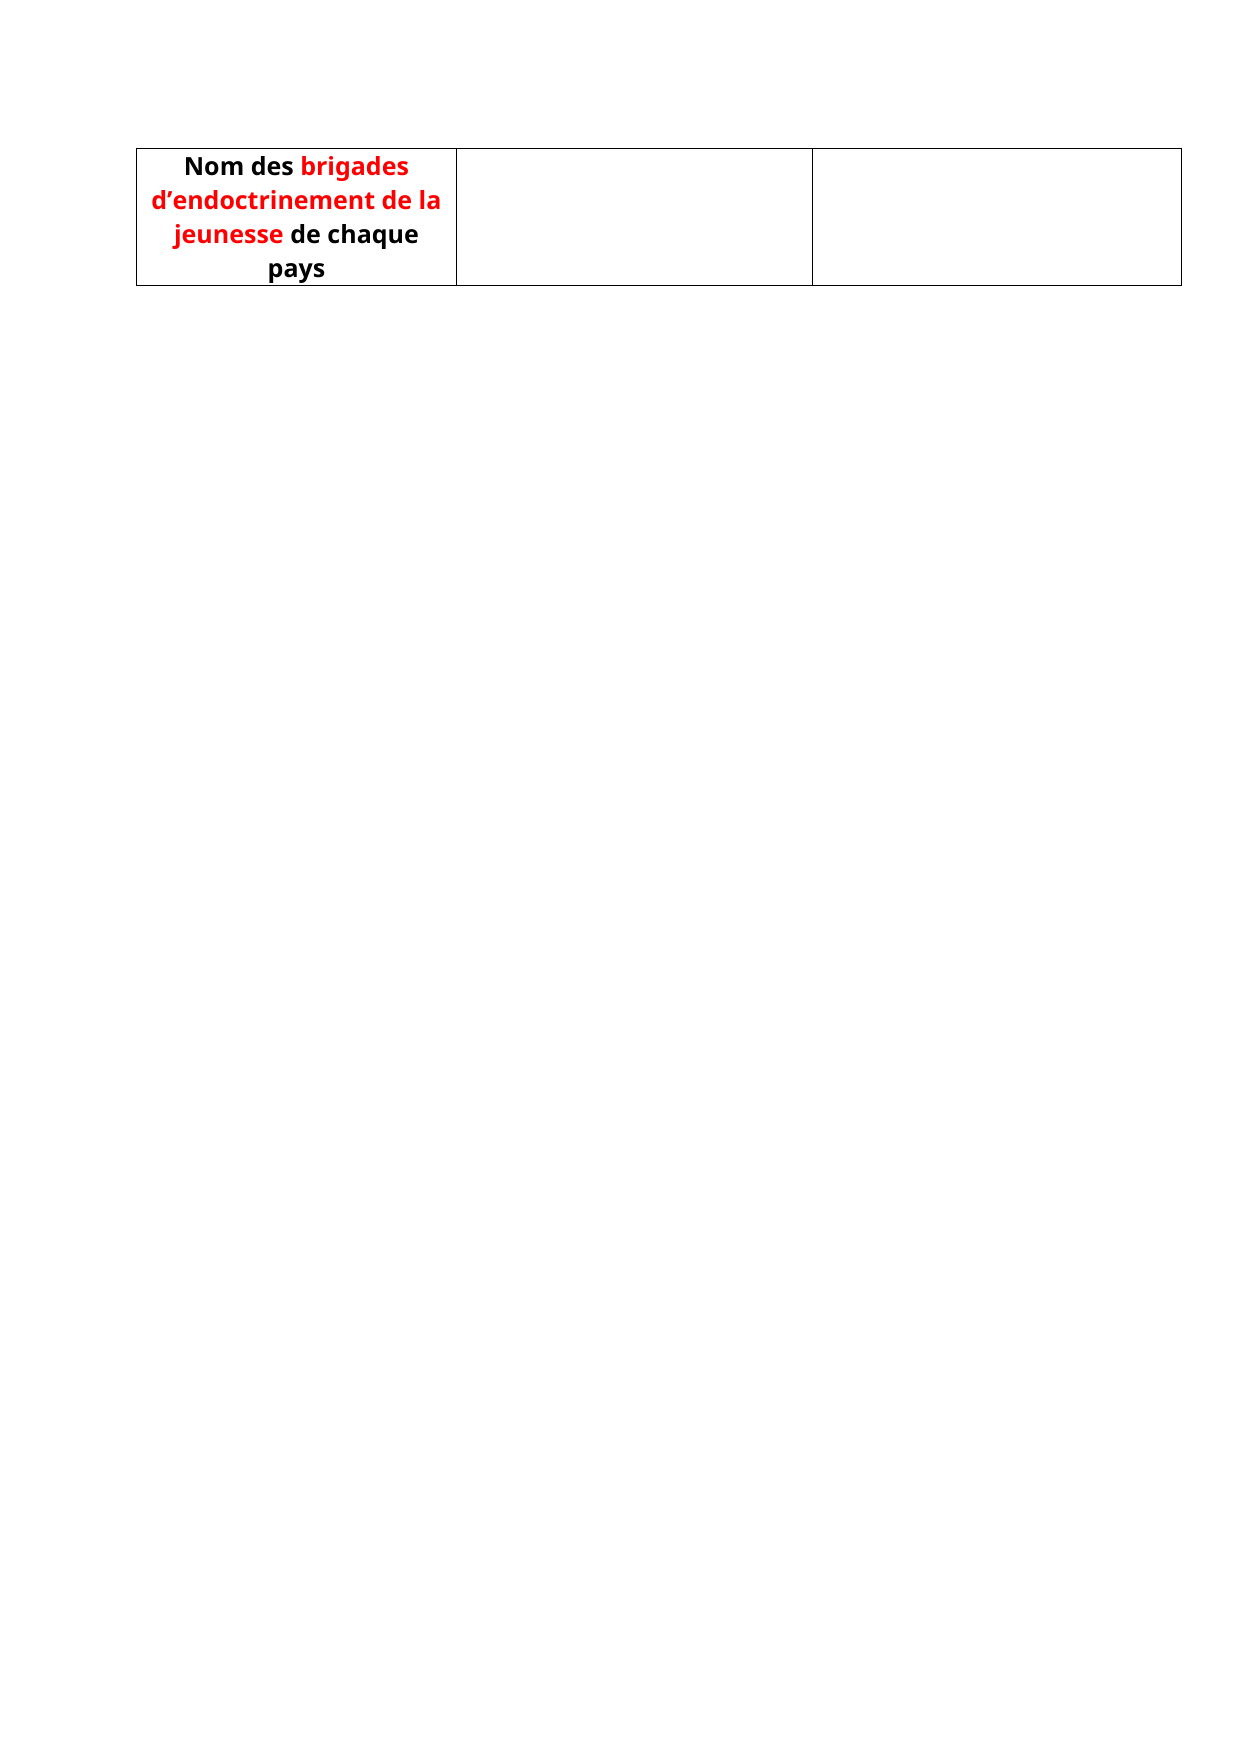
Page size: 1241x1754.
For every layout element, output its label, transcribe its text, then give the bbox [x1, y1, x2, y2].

table_cell Nom des brigades d’endoctrinement de la jeunesse de chaque pays [137, 149, 456, 285]
table_cell [813, 149, 1181, 285]
table_cell [457, 149, 812, 285]
